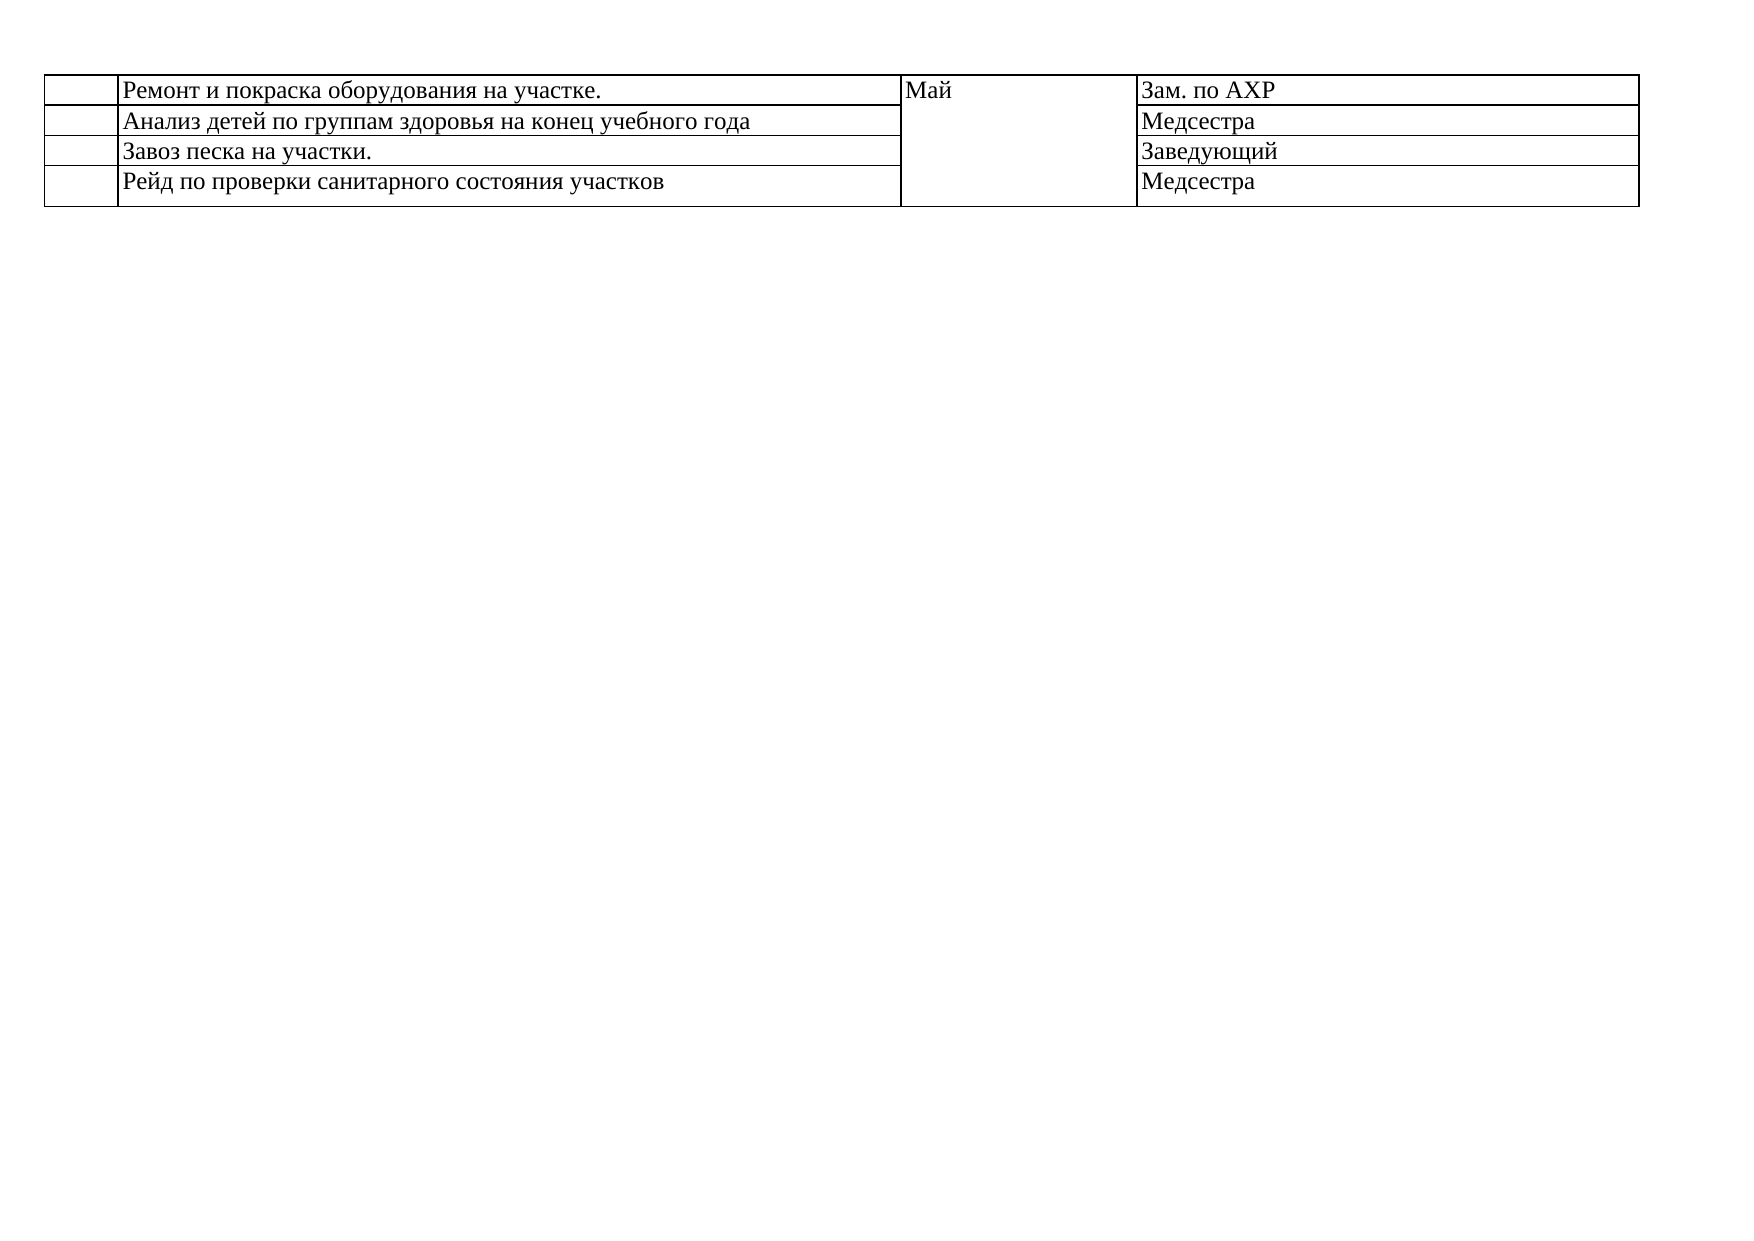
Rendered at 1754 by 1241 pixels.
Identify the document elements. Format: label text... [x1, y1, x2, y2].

table_cell Рейд по проверки санитарного состояния участков [119, 166, 900, 206]
table_cell [45, 166, 117, 206]
table_cell Май [902, 76, 1136, 206]
table_cell Медсестра [1138, 166, 1638, 206]
